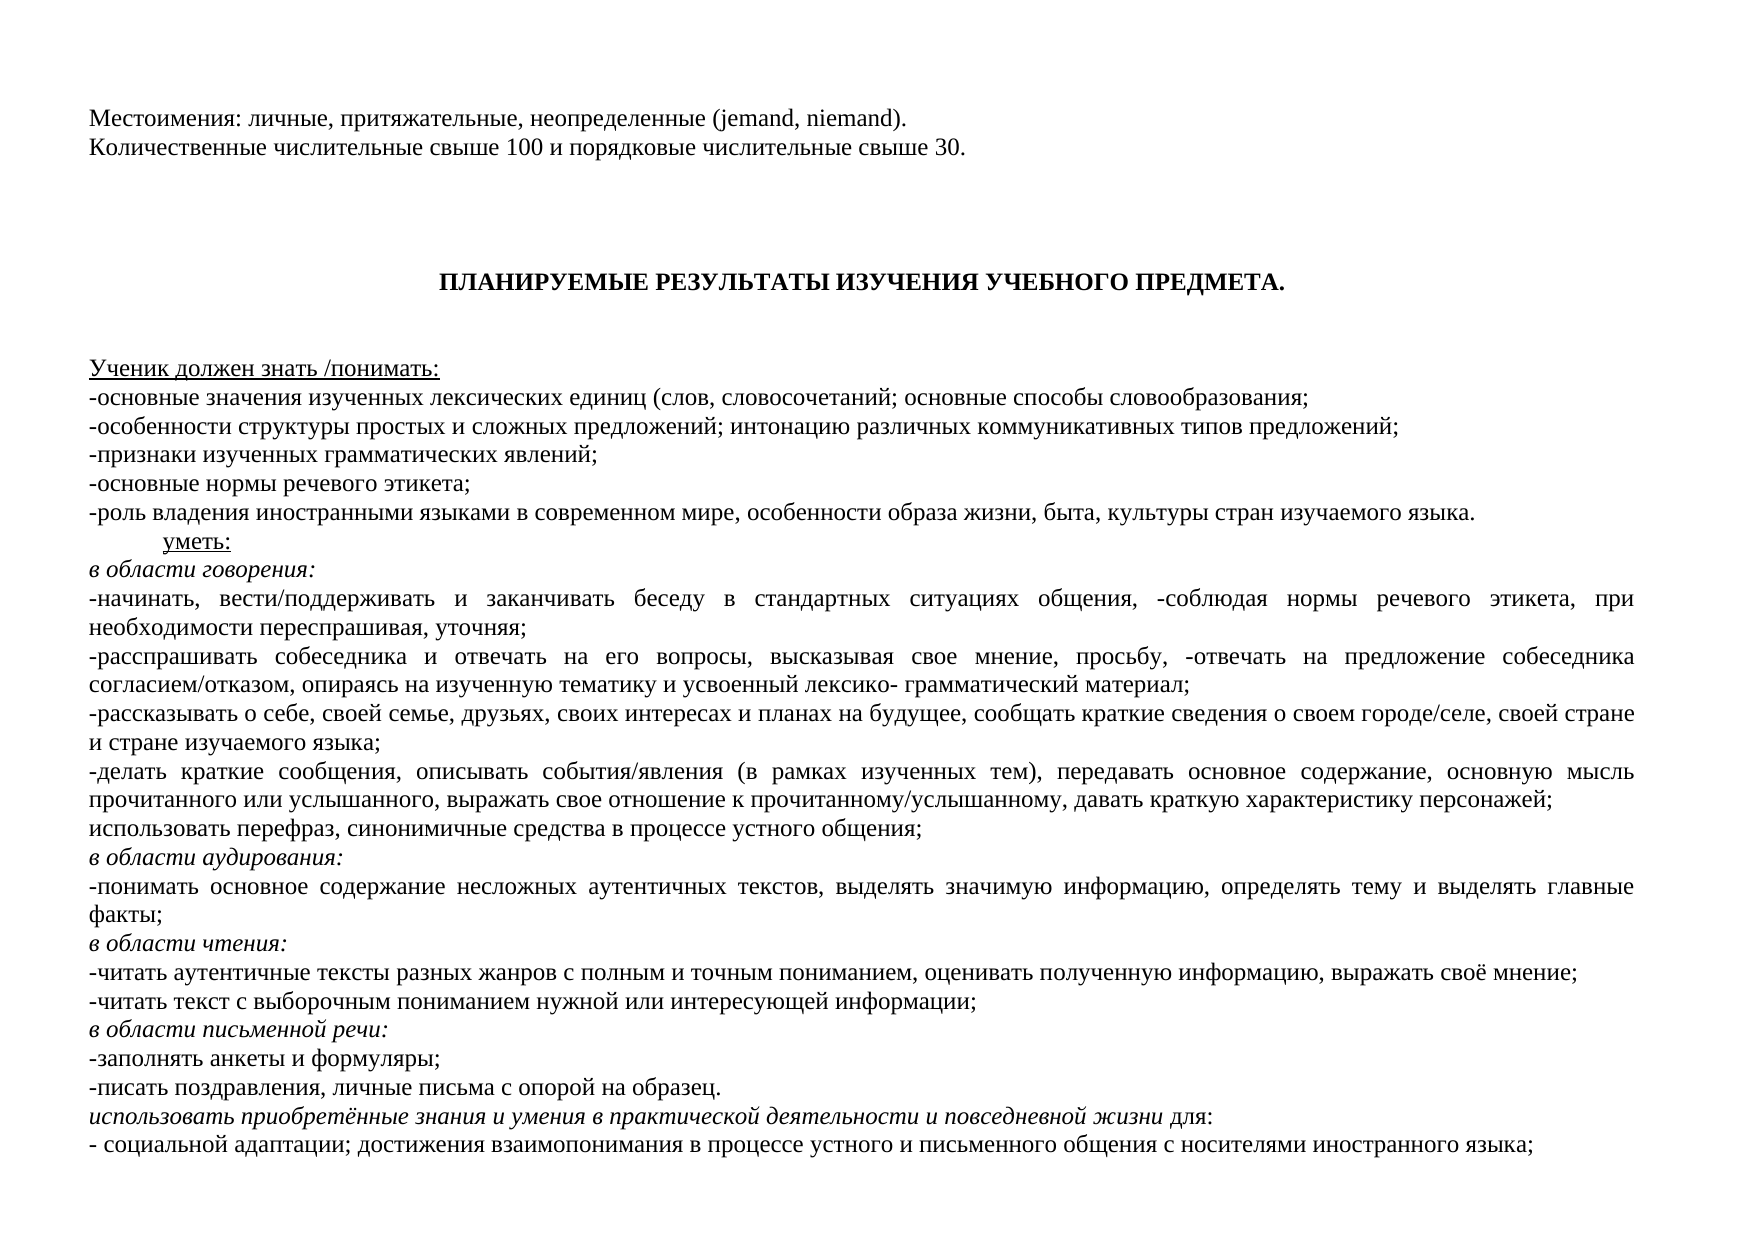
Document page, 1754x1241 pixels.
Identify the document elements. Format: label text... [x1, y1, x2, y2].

text -расспрашивать собеседника и отвечать на его вопросы, высказывая свое мнение, просьбу, -отвечать на предложение собеседника согласием/отказом, опираясь на изученную тематику и усвоенный лексико- грамматический материал; [89, 641, 1636, 698]
text в области письменной речи: [89, 1014, 1636, 1043]
text -особенности структуры простых и сложных предложений; интонацию различных коммуникативных типов предложений; [89, 411, 1636, 439]
text -начинать, вести/поддерживать и заканчивать беседу в стандартных ситуациях общения, -соблюдая нормы речевого этикета, при необходимости переспрашивая, уточняя; [89, 583, 1636, 641]
text в области говорения: [89, 554, 1636, 583]
text использовать перефраз, синонимичные средства в процессе устного общения; [89, 813, 1636, 842]
text - социальной адаптации; достижения взаимопонимания в процессе устного и письменного общения с носителями иностранного языка; [89, 1129, 1636, 1158]
text -рассказывать о себе, своей семье, друзьях, своих интересах и планах на будущее, сообщать краткие сведения о своем городе/селе, своей стране и стране изучаемого языка; [89, 698, 1636, 756]
text -понимать основное содержание несложных аутентичных текстов, выделять значимую информацию, определять тему и выделять главные факты; [89, 871, 1636, 928]
text ПЛАНИРУЕМЫЕ РЕЗУЛЬТАТЫ ИЗУЧЕНИЯ УЧЕБНОГО ПРЕДМЕТА. [89, 267, 1636, 296]
text в области аудирования: [89, 842, 1636, 871]
text уметь: [89, 526, 1636, 554]
text -роль владения иностранными языками в современном мире, особенности образа жизни, быта, культуры стран изучаемого языка. [89, 497, 1636, 526]
text использовать приобретённые знания и умения в практической деятельности и повседневной жизни для: [89, 1101, 1636, 1129]
text в области чтения: [89, 928, 1636, 957]
text -делать краткие сообщения, описывать события/явления (в рамках изученных тем), передавать основное содержание, основную мысль прочитанного или услышанного, выражать свое отношение к прочитанному/услышанному, давать краткую характеристику персонажей; [89, 756, 1636, 813]
text -писать поздравления, личные письма с опорой на образец. [89, 1072, 1636, 1101]
text -читать текст с выборочным пониманием нужной или интересующей информации; [89, 986, 1636, 1014]
text Местоимения: личные, притяжательные, неопределенные (jemand, niemand). [89, 103, 1636, 132]
text Ученик должен знать /понимать: [89, 353, 1636, 382]
text -основные нормы речевого этикета; [89, 468, 1636, 497]
text Количественные числительные свыше 100 и порядковые числительные свыше 30. [89, 132, 1636, 161]
text -читать аутентичные тексты разных жанров с полным и точным пониманием, оценивать полученную информацию, выражать своё мнение; [89, 957, 1636, 986]
text -признаки изученных грамматических явлений; [89, 439, 1636, 468]
text -заполнять анкеты и формуляры; [89, 1043, 1636, 1072]
text -основные значения изученных лексических единиц (слов, словосочетаний; основные способы словообразования; [89, 382, 1636, 411]
